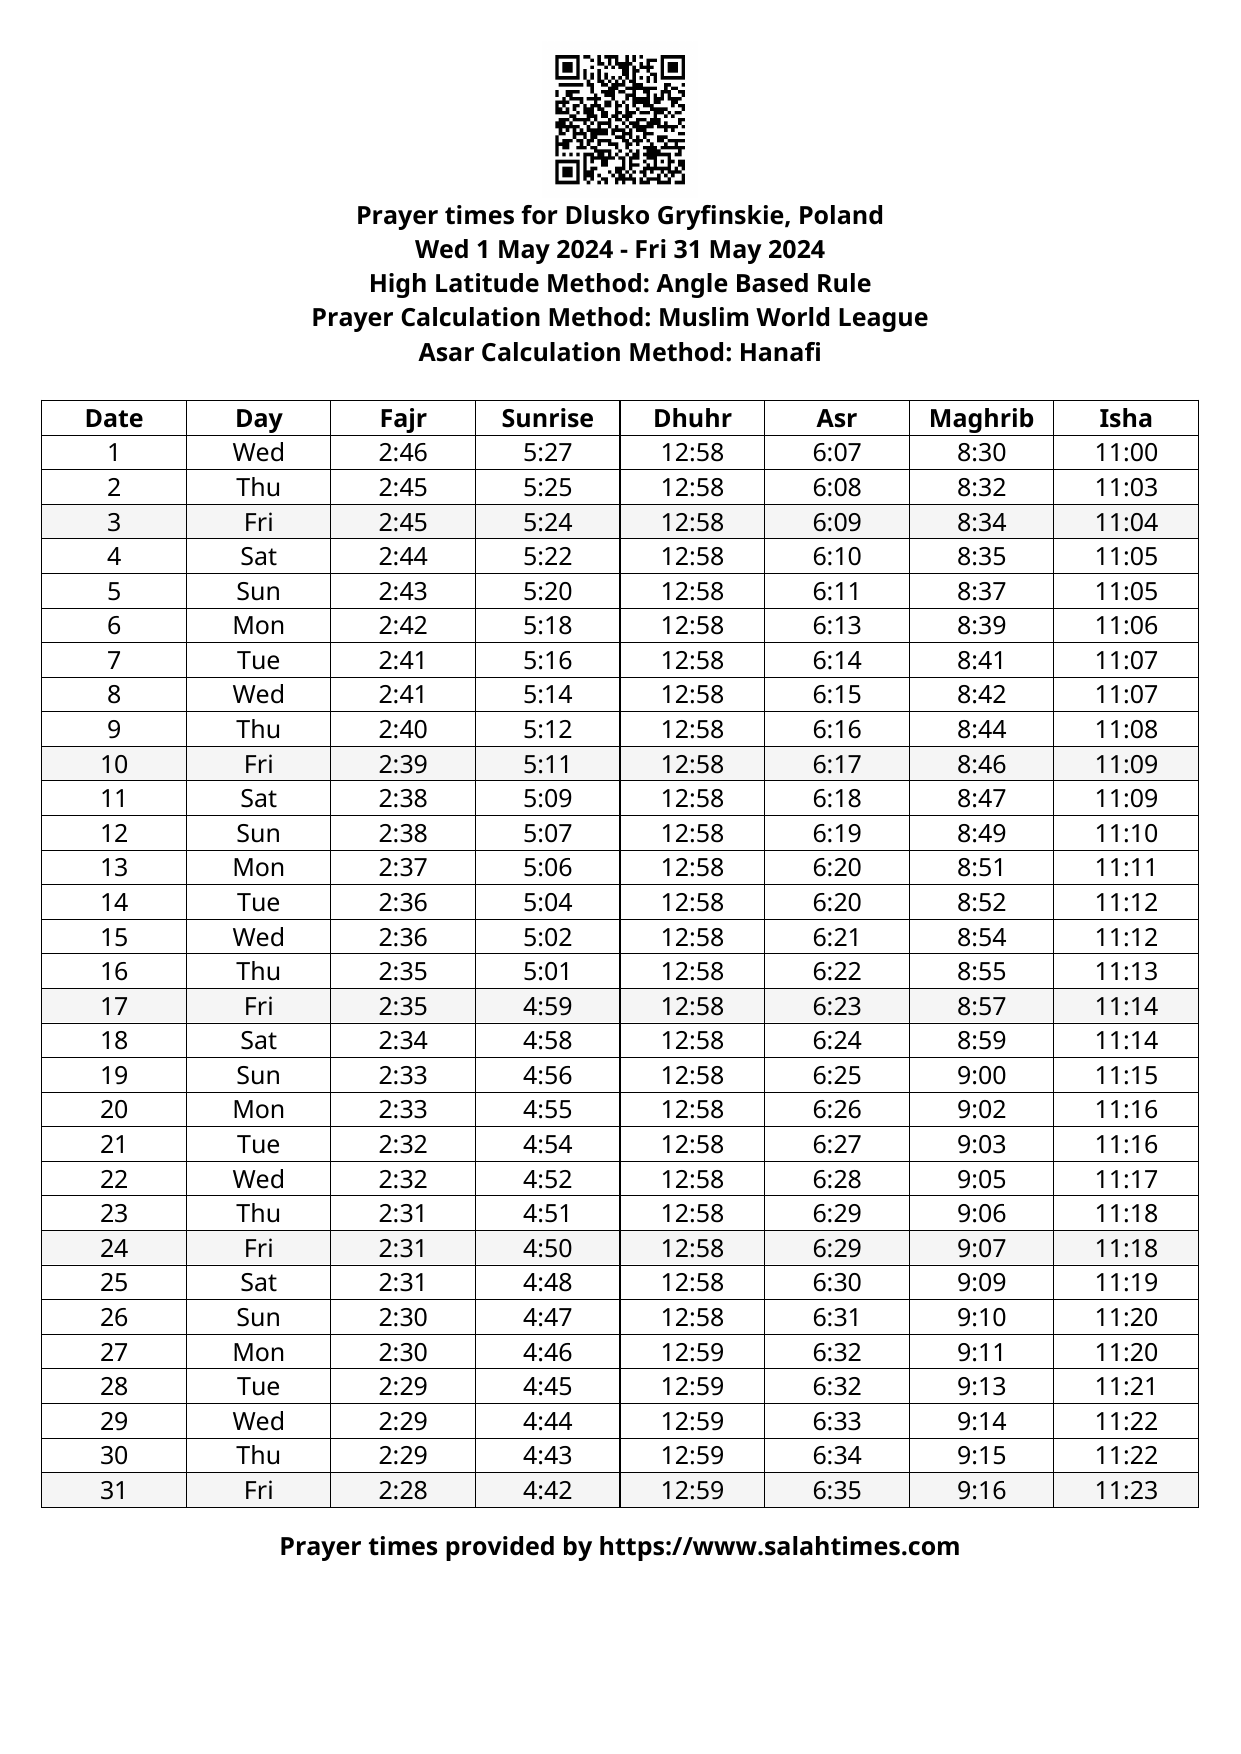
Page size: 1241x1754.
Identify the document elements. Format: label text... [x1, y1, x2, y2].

table_cell Sun [187, 1058, 330, 1092]
table_cell Sun [187, 574, 330, 607]
table_cell 2:42 [331, 609, 475, 642]
table_cell 6:32 [765, 1335, 909, 1368]
table_cell 24 [42, 1231, 186, 1264]
table_cell 12:59 [621, 1335, 764, 1368]
table_cell 11:04 [1054, 505, 1198, 538]
table_cell 11:16 [1054, 1093, 1198, 1126]
table_cell Mon [187, 1335, 330, 1368]
table_cell 3 [42, 505, 186, 538]
table_cell Tue [187, 643, 330, 677]
table_cell 6:14 [765, 643, 909, 677]
table_cell 6:19 [765, 816, 909, 849]
table_cell Fri [187, 989, 330, 1022]
table_cell 5:01 [476, 954, 619, 988]
table_cell 6:30 [765, 1266, 909, 1299]
table_cell 2:44 [331, 539, 475, 573]
table_cell 11:19 [1054, 1266, 1198, 1299]
table_cell 19 [42, 1058, 186, 1092]
table_cell 6:20 [765, 885, 909, 919]
table_cell 11:22 [1054, 1439, 1198, 1472]
table_cell 30 [42, 1439, 186, 1472]
table_cell 6:29 [765, 1231, 909, 1264]
table_cell 12:58 [621, 1127, 764, 1161]
table_cell 2:35 [331, 989, 475, 1022]
table_cell 4:51 [476, 1196, 619, 1230]
table_cell Wed [187, 436, 330, 469]
table_cell 11:20 [1054, 1335, 1198, 1368]
table_cell 6:34 [765, 1439, 909, 1472]
table_cell 6:11 [765, 574, 909, 607]
table_cell 11:23 [1054, 1473, 1198, 1507]
table_cell 11:08 [1054, 712, 1198, 746]
table_cell 2:35 [331, 954, 475, 988]
table_cell 2:30 [331, 1335, 475, 1368]
table_cell 2:36 [331, 885, 475, 919]
table_cell 9:15 [910, 1439, 1053, 1472]
table_cell 5 [42, 574, 186, 607]
table_cell 12:58 [621, 747, 764, 780]
table_cell 12:58 [621, 816, 764, 849]
table_cell 9:00 [910, 1058, 1053, 1092]
table_cell Mon [187, 609, 330, 642]
table_cell Thu [187, 470, 330, 504]
table_cell 21 [42, 1127, 186, 1161]
table_cell 11:05 [1054, 539, 1198, 573]
table_cell 11:10 [1054, 816, 1198, 849]
table_cell 8:55 [910, 954, 1053, 988]
table_cell 12:58 [621, 574, 764, 607]
table_cell 23 [42, 1196, 186, 1230]
table_cell 12:58 [621, 1024, 764, 1057]
table_cell 13 [42, 851, 186, 884]
table_cell 6:13 [765, 609, 909, 642]
table_cell 2:40 [331, 712, 475, 746]
table_cell 6:28 [765, 1162, 909, 1195]
table_header Isha [1054, 401, 1198, 434]
table_cell 5:14 [476, 678, 619, 711]
table_cell 6:22 [765, 954, 909, 988]
table_cell 6:35 [765, 1473, 909, 1507]
table_cell 11:15 [1054, 1058, 1198, 1092]
table_cell Tue [187, 1369, 330, 1403]
table_cell 6:26 [765, 1093, 909, 1126]
table_cell 5:02 [476, 920, 619, 953]
table_cell 11:17 [1054, 1162, 1198, 1195]
table_cell 6:23 [765, 989, 909, 1022]
table_cell 5:22 [476, 539, 619, 573]
table_cell 8:46 [910, 747, 1053, 780]
table_cell 4:55 [476, 1093, 619, 1126]
table_cell 31 [42, 1473, 186, 1507]
table_cell 8:57 [910, 989, 1053, 1022]
table_cell Wed [187, 678, 330, 711]
table_cell 12:58 [621, 643, 764, 677]
table_cell Sat [187, 781, 330, 815]
table_cell 8:35 [910, 539, 1053, 573]
table_cell 6:24 [765, 1024, 909, 1057]
table_cell 11:14 [1054, 989, 1198, 1022]
table_cell 2:45 [331, 505, 475, 538]
table_cell 4:58 [476, 1024, 619, 1057]
table_cell 12:58 [621, 609, 764, 642]
table_cell 6:08 [765, 470, 909, 504]
table_cell Fri [187, 747, 330, 780]
table_cell 5:18 [476, 609, 619, 642]
table_cell Fri [187, 505, 330, 538]
table_cell Thu [187, 954, 330, 988]
text Prayer times for Dlusko Gryfinskie, Poland [42, 198, 1198, 232]
table_cell Tue [187, 885, 330, 919]
table_cell 2 [42, 470, 186, 504]
table_cell 9:09 [910, 1266, 1053, 1299]
table_cell Sat [187, 539, 330, 573]
table_cell 12:58 [621, 678, 764, 711]
table_cell Sun [187, 816, 330, 849]
table_cell 2:28 [331, 1473, 475, 1507]
table_cell 9:11 [910, 1335, 1053, 1368]
table_cell 2:41 [331, 643, 475, 677]
table_cell 6:18 [765, 781, 909, 815]
table_cell 12:58 [621, 989, 764, 1022]
table_cell 11:16 [1054, 1127, 1198, 1161]
table_cell 2:33 [331, 1093, 475, 1126]
table_cell 12:59 [621, 1369, 764, 1403]
table_cell 5:04 [476, 885, 619, 919]
table_cell 2:34 [331, 1024, 475, 1057]
table_cell 5:16 [476, 643, 619, 677]
table_cell 9:02 [910, 1093, 1053, 1126]
table_cell Tue [187, 1127, 330, 1161]
table_cell 6:27 [765, 1127, 909, 1161]
table_cell 5:27 [476, 436, 619, 469]
table_cell 2:31 [331, 1196, 475, 1230]
table_cell Thu [187, 712, 330, 746]
table_cell Sun [187, 1300, 330, 1334]
table_cell 6:09 [765, 505, 909, 538]
table_cell 2:29 [331, 1439, 475, 1472]
table_cell 9:14 [910, 1404, 1053, 1437]
table_cell 11:00 [1054, 436, 1198, 469]
table_cell 11:22 [1054, 1404, 1198, 1437]
table_cell 22 [42, 1162, 186, 1195]
table_cell 2:38 [331, 781, 475, 815]
table_cell 2:46 [331, 436, 475, 469]
table_cell 12:58 [621, 470, 764, 504]
table_cell 11 [42, 781, 186, 815]
table_cell 18 [42, 1024, 186, 1057]
table_cell 8:41 [910, 643, 1053, 677]
table_cell 11:09 [1054, 747, 1198, 780]
table_cell 15 [42, 920, 186, 953]
table_cell 8:34 [910, 505, 1053, 538]
table_cell Mon [187, 851, 330, 884]
table_cell 4:50 [476, 1231, 619, 1264]
table_cell 4:42 [476, 1473, 619, 1507]
table_cell 8:44 [910, 712, 1053, 746]
table_cell 12:58 [621, 436, 764, 469]
table_cell 10 [42, 747, 186, 780]
table_cell 1 [42, 436, 186, 469]
table_cell 5:09 [476, 781, 619, 815]
table_cell 2:30 [331, 1300, 475, 1334]
table_cell 2:37 [331, 851, 475, 884]
table_cell 2:45 [331, 470, 475, 504]
table_cell 9:13 [910, 1369, 1053, 1403]
table_cell 7 [42, 643, 186, 677]
table_cell 12:58 [621, 1196, 764, 1230]
table_cell 11:20 [1054, 1300, 1198, 1334]
table_cell 6:16 [765, 712, 909, 746]
table_cell 6:20 [765, 851, 909, 884]
table_cell 12:58 [621, 885, 764, 919]
table_cell 6:32 [765, 1369, 909, 1403]
table_header Asr [765, 401, 909, 434]
table_header Date [42, 401, 186, 434]
table_cell 4:46 [476, 1335, 619, 1368]
table_cell 12:58 [621, 712, 764, 746]
table_cell 6:07 [765, 436, 909, 469]
table_cell 8:51 [910, 851, 1053, 884]
table_cell 12:58 [621, 954, 764, 988]
table_cell 11:13 [1054, 954, 1198, 988]
table_cell 6:21 [765, 920, 909, 953]
table_cell 5:24 [476, 505, 619, 538]
table_cell 12:58 [621, 1231, 764, 1264]
picture [542, 41, 699, 198]
table_cell Wed [187, 1162, 330, 1195]
table_cell 17 [42, 989, 186, 1022]
table_cell 11:07 [1054, 643, 1198, 677]
table_cell Mon [187, 1093, 330, 1126]
table_cell 2:32 [331, 1127, 475, 1161]
text High Latitude Method: Angle Based Rule [42, 266, 1198, 300]
table_cell 11:05 [1054, 574, 1198, 607]
table_cell 2:32 [331, 1162, 475, 1195]
table_cell 6:33 [765, 1404, 909, 1437]
table_cell 11:06 [1054, 609, 1198, 642]
table_cell 6:15 [765, 678, 909, 711]
table_cell 4:44 [476, 1404, 619, 1437]
table_cell 6:17 [765, 747, 909, 780]
table_cell 12:58 [621, 1093, 764, 1126]
table_cell 9 [42, 712, 186, 746]
table_cell 2:33 [331, 1058, 475, 1092]
table_cell Wed [187, 920, 330, 953]
table_cell 9:16 [910, 1473, 1053, 1507]
table_cell 28 [42, 1369, 186, 1403]
table_header Dhuhr [621, 401, 764, 434]
table_cell 12:58 [621, 851, 764, 884]
table_cell 2:41 [331, 678, 475, 711]
table_cell 6:29 [765, 1196, 909, 1230]
table_cell 4:52 [476, 1162, 619, 1195]
table_cell 14 [42, 885, 186, 919]
table_cell 26 [42, 1300, 186, 1334]
table_cell 6:31 [765, 1300, 909, 1334]
text Prayer times provided by https://www.salahtimes.com [42, 1528, 1198, 1563]
table_cell 4:56 [476, 1058, 619, 1092]
table_cell 12:58 [621, 920, 764, 953]
table_header Fajr [331, 401, 475, 434]
table_cell Fri [187, 1473, 330, 1507]
table_cell 5:25 [476, 470, 619, 504]
table_cell 4:48 [476, 1266, 619, 1299]
table_cell 11:12 [1054, 885, 1198, 919]
table_cell 5:06 [476, 851, 619, 884]
table_cell 2:36 [331, 920, 475, 953]
table_cell 11:03 [1054, 470, 1198, 504]
table_header Day [187, 401, 330, 434]
table_cell 12:58 [621, 1162, 764, 1195]
table_cell 12:58 [621, 781, 764, 815]
table_cell Sat [187, 1024, 330, 1057]
table_cell 2:29 [331, 1404, 475, 1437]
table_cell 2:43 [331, 574, 475, 607]
table_cell 5:20 [476, 574, 619, 607]
table_header Sunrise [476, 401, 619, 434]
table_cell 8:49 [910, 816, 1053, 849]
table_cell 9:07 [910, 1231, 1053, 1264]
table_cell 2:29 [331, 1369, 475, 1403]
text Wed 1 May 2024 - Fri 31 May 2024 [42, 232, 1198, 266]
table_cell 8:39 [910, 609, 1053, 642]
table_cell 12 [42, 816, 186, 849]
table_cell 12:58 [621, 539, 764, 573]
table_cell 5:07 [476, 816, 619, 849]
table_cell 8 [42, 678, 186, 711]
table_cell 6 [42, 609, 186, 642]
table_cell 8:59 [910, 1024, 1053, 1057]
table_cell 2:31 [331, 1266, 475, 1299]
table_cell 4:45 [476, 1369, 619, 1403]
table_cell Thu [187, 1439, 330, 1472]
table_cell Wed [187, 1404, 330, 1437]
table_cell 5:11 [476, 747, 619, 780]
table_cell 4 [42, 539, 186, 573]
table_cell 11:14 [1054, 1024, 1198, 1057]
table_cell 8:32 [910, 470, 1053, 504]
table_cell 25 [42, 1266, 186, 1299]
table_cell 5:12 [476, 712, 619, 746]
table_cell 9:03 [910, 1127, 1053, 1161]
table_cell 11:18 [1054, 1231, 1198, 1264]
table_cell 8:47 [910, 781, 1053, 815]
table_cell Sat [187, 1266, 330, 1299]
text Asar Calculation Method: Hanafi [42, 334, 1198, 368]
table_cell Fri [187, 1231, 330, 1264]
table_cell 12:58 [621, 1058, 764, 1092]
table_cell 12:59 [621, 1473, 764, 1507]
table_cell 11:12 [1054, 920, 1198, 953]
table_cell 9:06 [910, 1196, 1053, 1230]
table_cell 2:38 [331, 816, 475, 849]
table_cell 11:09 [1054, 781, 1198, 815]
table_cell 12:58 [621, 505, 764, 538]
table_cell 27 [42, 1335, 186, 1368]
table_cell 2:31 [331, 1231, 475, 1264]
table_cell 4:47 [476, 1300, 619, 1334]
table_cell 11:21 [1054, 1369, 1198, 1403]
table_cell 6:25 [765, 1058, 909, 1092]
table_cell 8:52 [910, 885, 1053, 919]
table_cell 8:54 [910, 920, 1053, 953]
table_cell 8:30 [910, 436, 1053, 469]
table_cell 4:54 [476, 1127, 619, 1161]
text Prayer Calculation Method: Muslim World League [42, 300, 1198, 334]
table_cell 11:11 [1054, 851, 1198, 884]
table_header Maghrib [910, 401, 1053, 434]
table_cell 12:58 [621, 1266, 764, 1299]
table_cell 9:10 [910, 1300, 1053, 1334]
table_cell 11:07 [1054, 678, 1198, 711]
table_cell 16 [42, 954, 186, 988]
table_cell 8:37 [910, 574, 1053, 607]
table_cell Thu [187, 1196, 330, 1230]
table_cell 4:59 [476, 989, 619, 1022]
table_cell 2:39 [331, 747, 475, 780]
table_cell 12:58 [621, 1300, 764, 1334]
table_cell 4:43 [476, 1439, 619, 1472]
table_cell 8:42 [910, 678, 1053, 711]
table_cell 12:59 [621, 1404, 764, 1437]
table_cell 12:59 [621, 1439, 764, 1472]
table_cell 11:18 [1054, 1196, 1198, 1230]
table_cell 20 [42, 1093, 186, 1126]
table_cell 6:10 [765, 539, 909, 573]
table_cell 9:05 [910, 1162, 1053, 1195]
table_cell 29 [42, 1404, 186, 1437]
